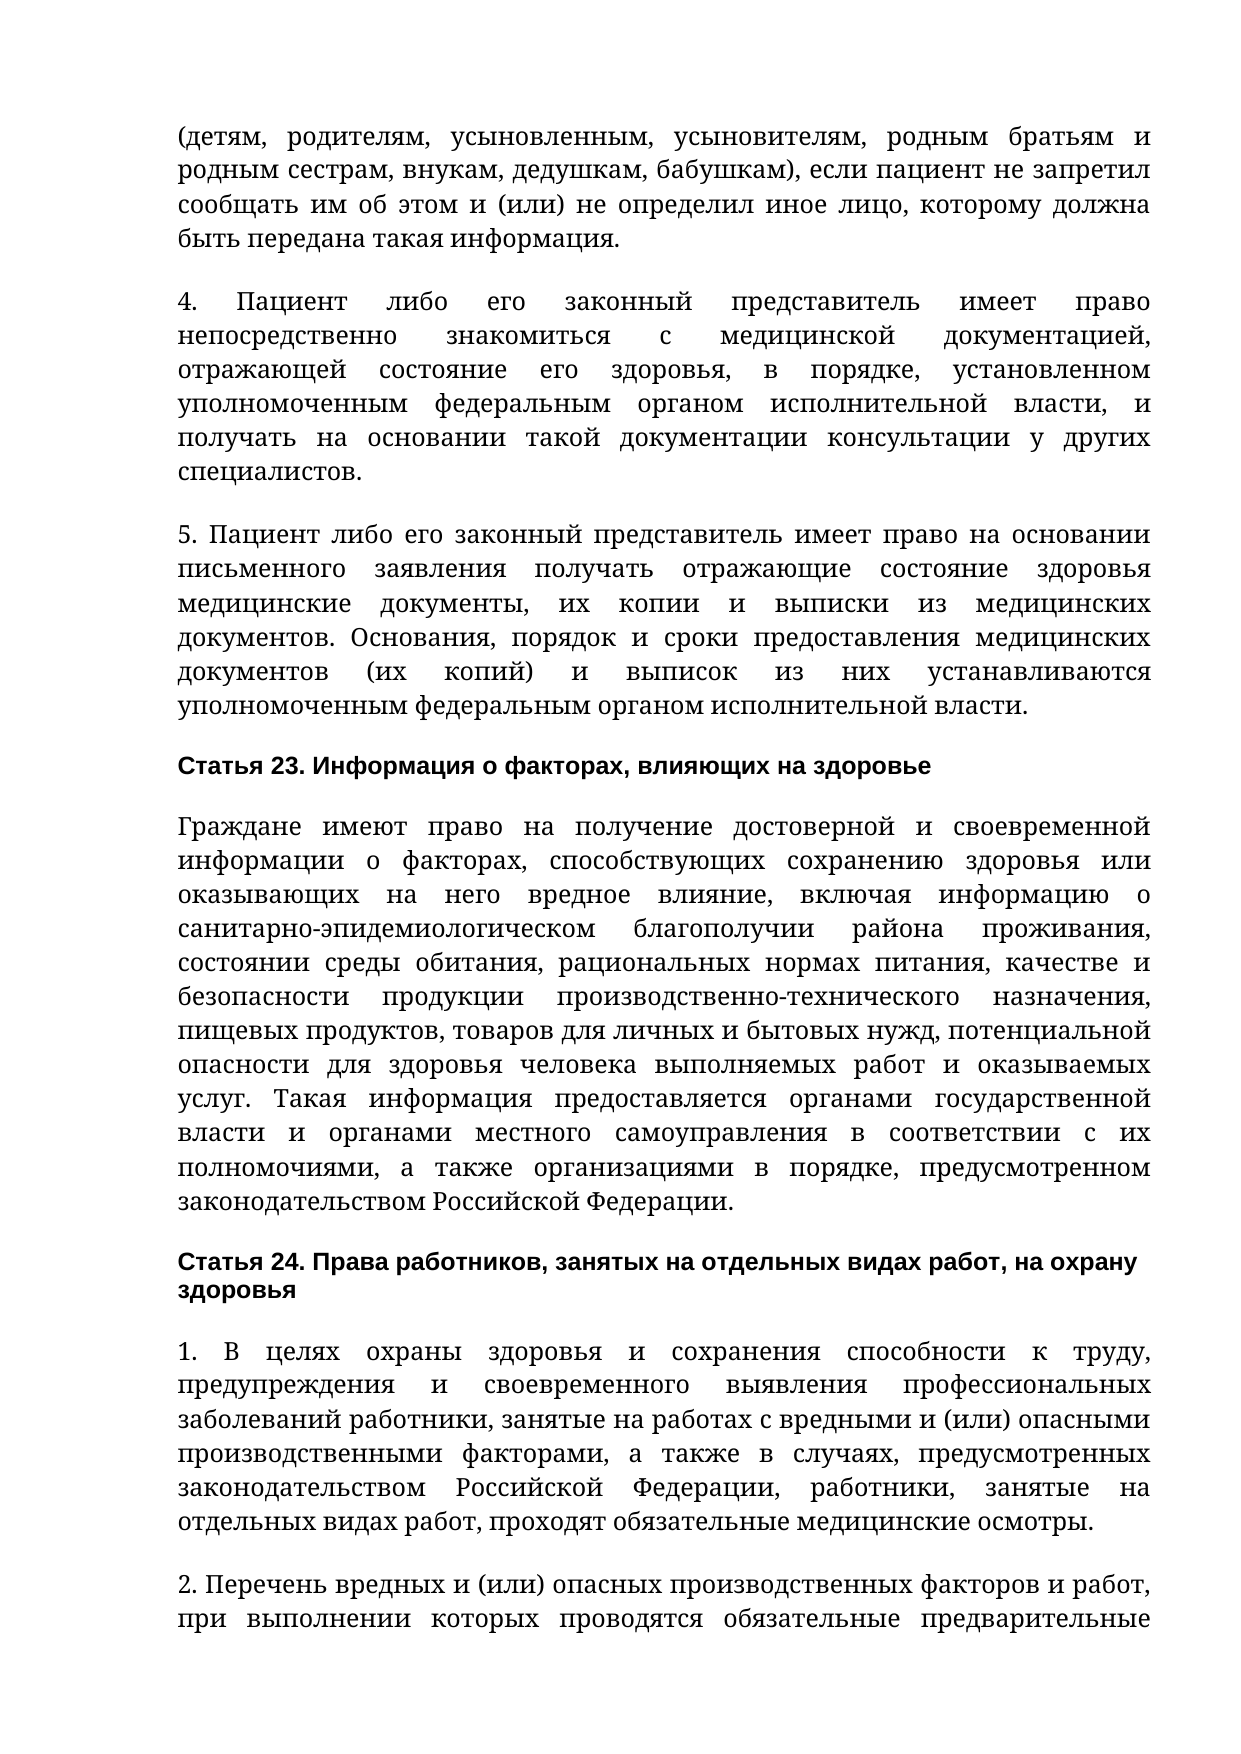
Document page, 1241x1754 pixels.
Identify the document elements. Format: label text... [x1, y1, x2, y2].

text Статья 23. Информация о факторах, влияющих на здоровье [177, 751, 1152, 779]
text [177, 1567, 1152, 1635]
text Граждане имеют право на получение достоверной и своевременной информации о факторах, способствующих сохранению здоровья или оказывающих на него вредное влияние, включая информацию о санитарно-эпидемиологическом благополучии района проживания, состоянии среды обитания, рациональных нормах питания, качестве и безопасности продукции производственно-технического назначения, пищевых продуктов, товаров для личных и бытовых нужд, потенциальной опасности для здоровья человека выполняемых работ и оказываемых услуг. Такая информация предоставляется органами государственной власти и органами местного самоуправления в соответствии с их полномочиями, а также организациями в порядке, предусмотренном законодательством Российской Федерации. [177, 808, 1152, 1217]
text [177, 118, 1152, 254]
text 4. Пациент либо его законный представитель имеет право непосредственно знакомиться с медицинской документацией, отражающей состояние его здоровья, в порядке, установленном уполномоченным федеральным органом исполнительной власти, и получать на основании такой документации консультации у других специалистов. [177, 283, 1152, 488]
text Статья 24. Права работников, занятых на отдельных видах работ, на охрану здоровья [177, 1246, 1152, 1304]
text 5. Пациент либо его законный представитель имеет право на основании письменного заявления получать отражающие состояние здоровья медицинские документы, их копии и выписки из медицинских документов. Основания, порядок и сроки предоставления медицинских документов (их копий) и выписок из них устанавливаются уполномоченным федеральным органом исполнительной власти. [177, 517, 1152, 721]
text 1. В целях охраны здоровья и сохранения способности к труду, предупреждения и своевременного выявления профессиональных заболеваний работники, занятые на работах с вредными и (или) опасными производственными факторами, а также в случаях, предусмотренных законодательством Российской Федерации, работники, занятые на отдельных видах работ, проходят обязательные медицинские осмотры. [177, 1333, 1152, 1537]
